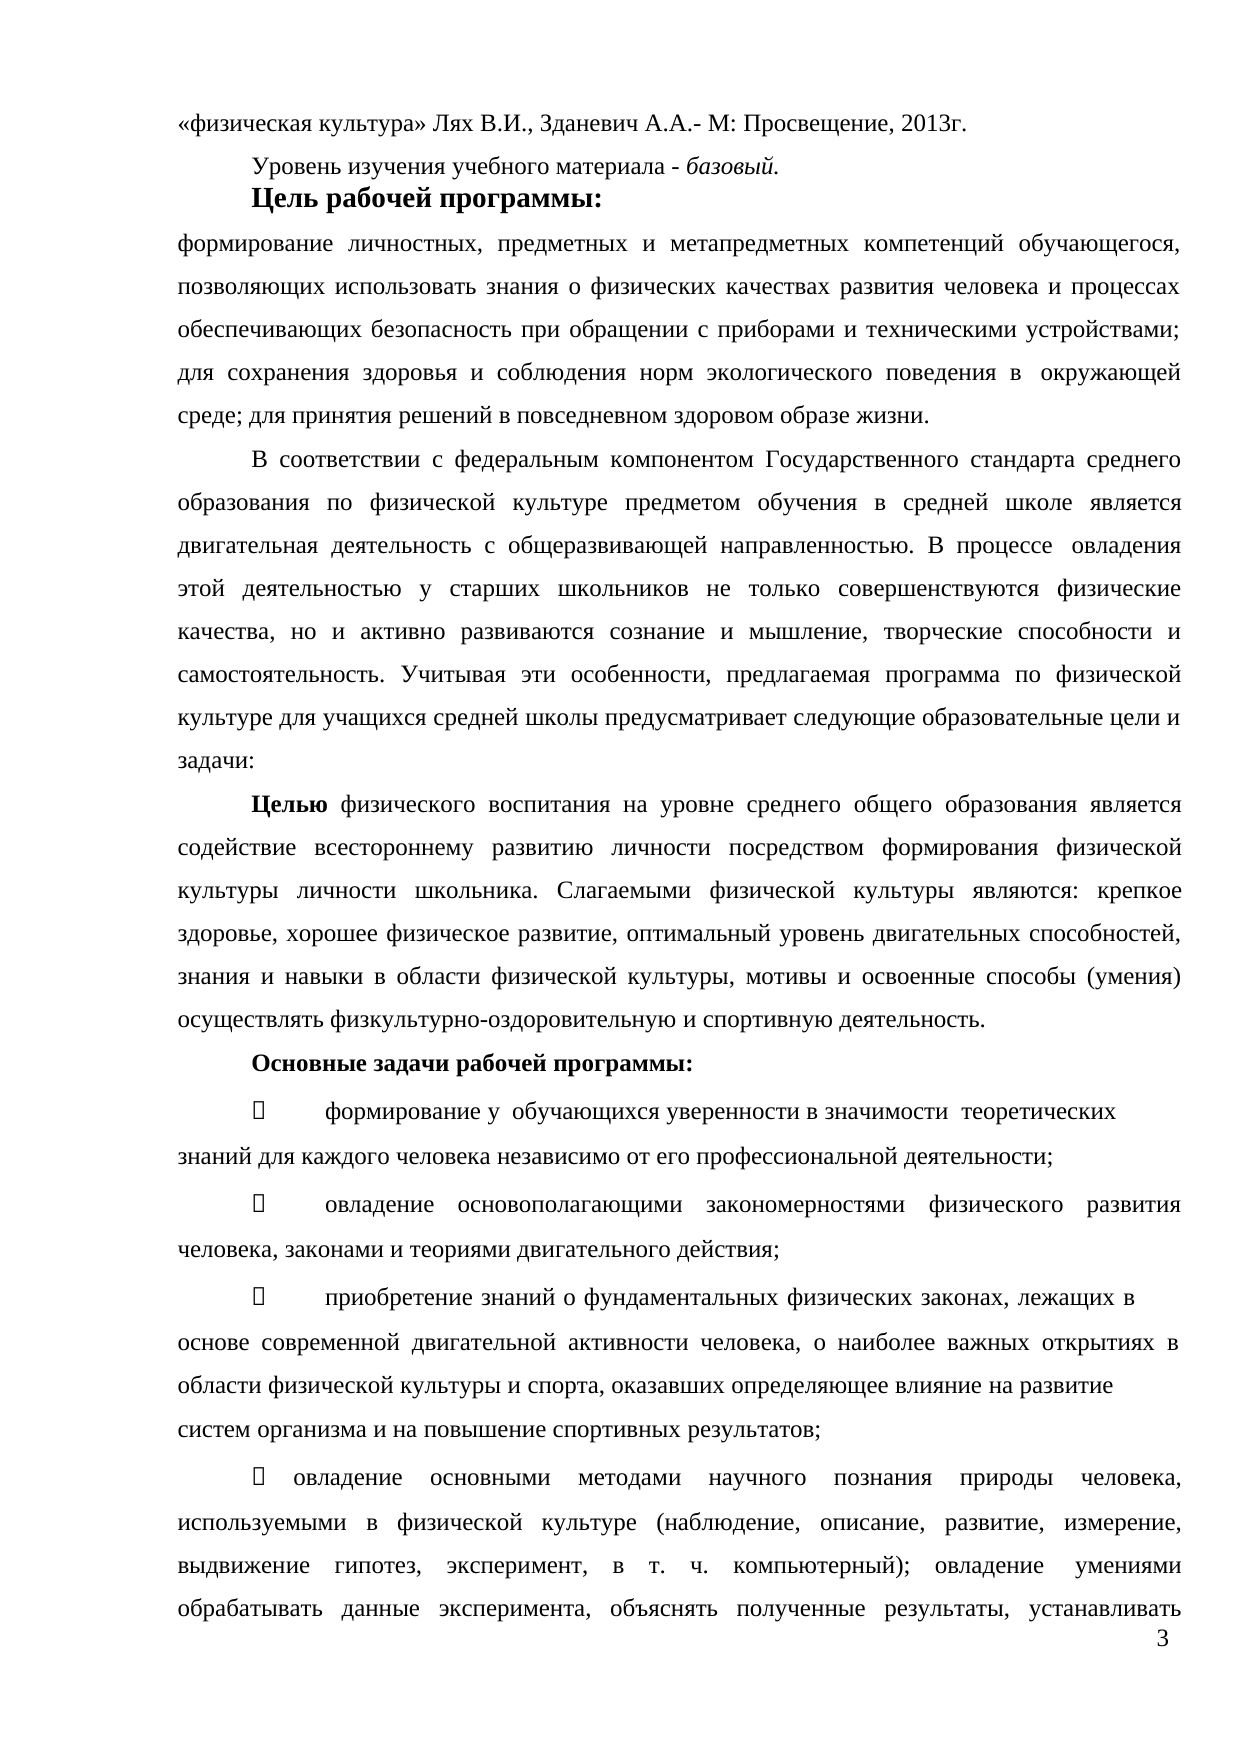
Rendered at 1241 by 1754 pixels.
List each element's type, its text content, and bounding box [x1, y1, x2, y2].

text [177, 1458, 1182, 1622]
text Уровень изучения учебного материала - базовый. [251, 151, 1194, 180]
text формирование личностных, предметных и метапредметных компетенций обучающегося, позволяющих использовать знания о физических качествах развития человека и процессах обеспечивающих безопасность при обращении с приборами и техническими устройствами; для сохранения здоровья и соблюдения норм экологического поведения в окружающей среде; для принятия решений в повседневном здоровом образе жизни. [177, 228, 1181, 429]
text В соответствии с федеральным компонентом Государственного стандарта среднего образования по физической культуре предметом обучения в средней школе является двигательная деятельность с общеразвивающей направленностью. В процессе овладения этой деятельностью у старших школьников не только совершенствуются физические качества, но и активно развиваются сознание и мышление, творческие способности и самостоятельность. Учитывая эти особенности, предлагаемая программа по физической культуре для учащихся средней школы предусматривает следующие образовательные цели и задачи: [177, 444, 1182, 774]
text «физическая культура» Лях В.И., Зданевич А.А.- М: Просвещение, 2013г. [177, 108, 1194, 137]
subtitle Цель рабочей программы: [251, 181, 1194, 214]
subtitle Основные задачи рабочей программы: [251, 1048, 1194, 1077]
text  овладение основополагающими закономерностями физического развития человека, законами и теориями двигательного действия; [177, 1186, 1181, 1263]
text Целью физического воспитания на уровне среднего общего образования является содействие всестороннему развитию личности посредством формирования физической культуры личности школьника. Слагаемыми физической культуры являются: крепкое здоровье, хорошее физическое развитие, оптимальный уровень двигательных способностей, знания и навыки в области физической культуры, мотивы и освоенные способы (умения) осуществлять физкультурно-оздоровительную и спортивную деятельность. [177, 789, 1182, 1033]
text  приобретение знаний о фундаментальных физических законах, лежащих в основе современной двигательной активности человека, о наиболее важных открытиях в области физической культуры и спорта, оказавших определяющее влияние на развитие систем организма и на повышение спортивных результатов; [177, 1279, 1182, 1442]
text  формирование у обучающихся уверенности в значимости теоретических знаний для каждого человека независимо от его профессиональной деятельности; [177, 1093, 1181, 1170]
